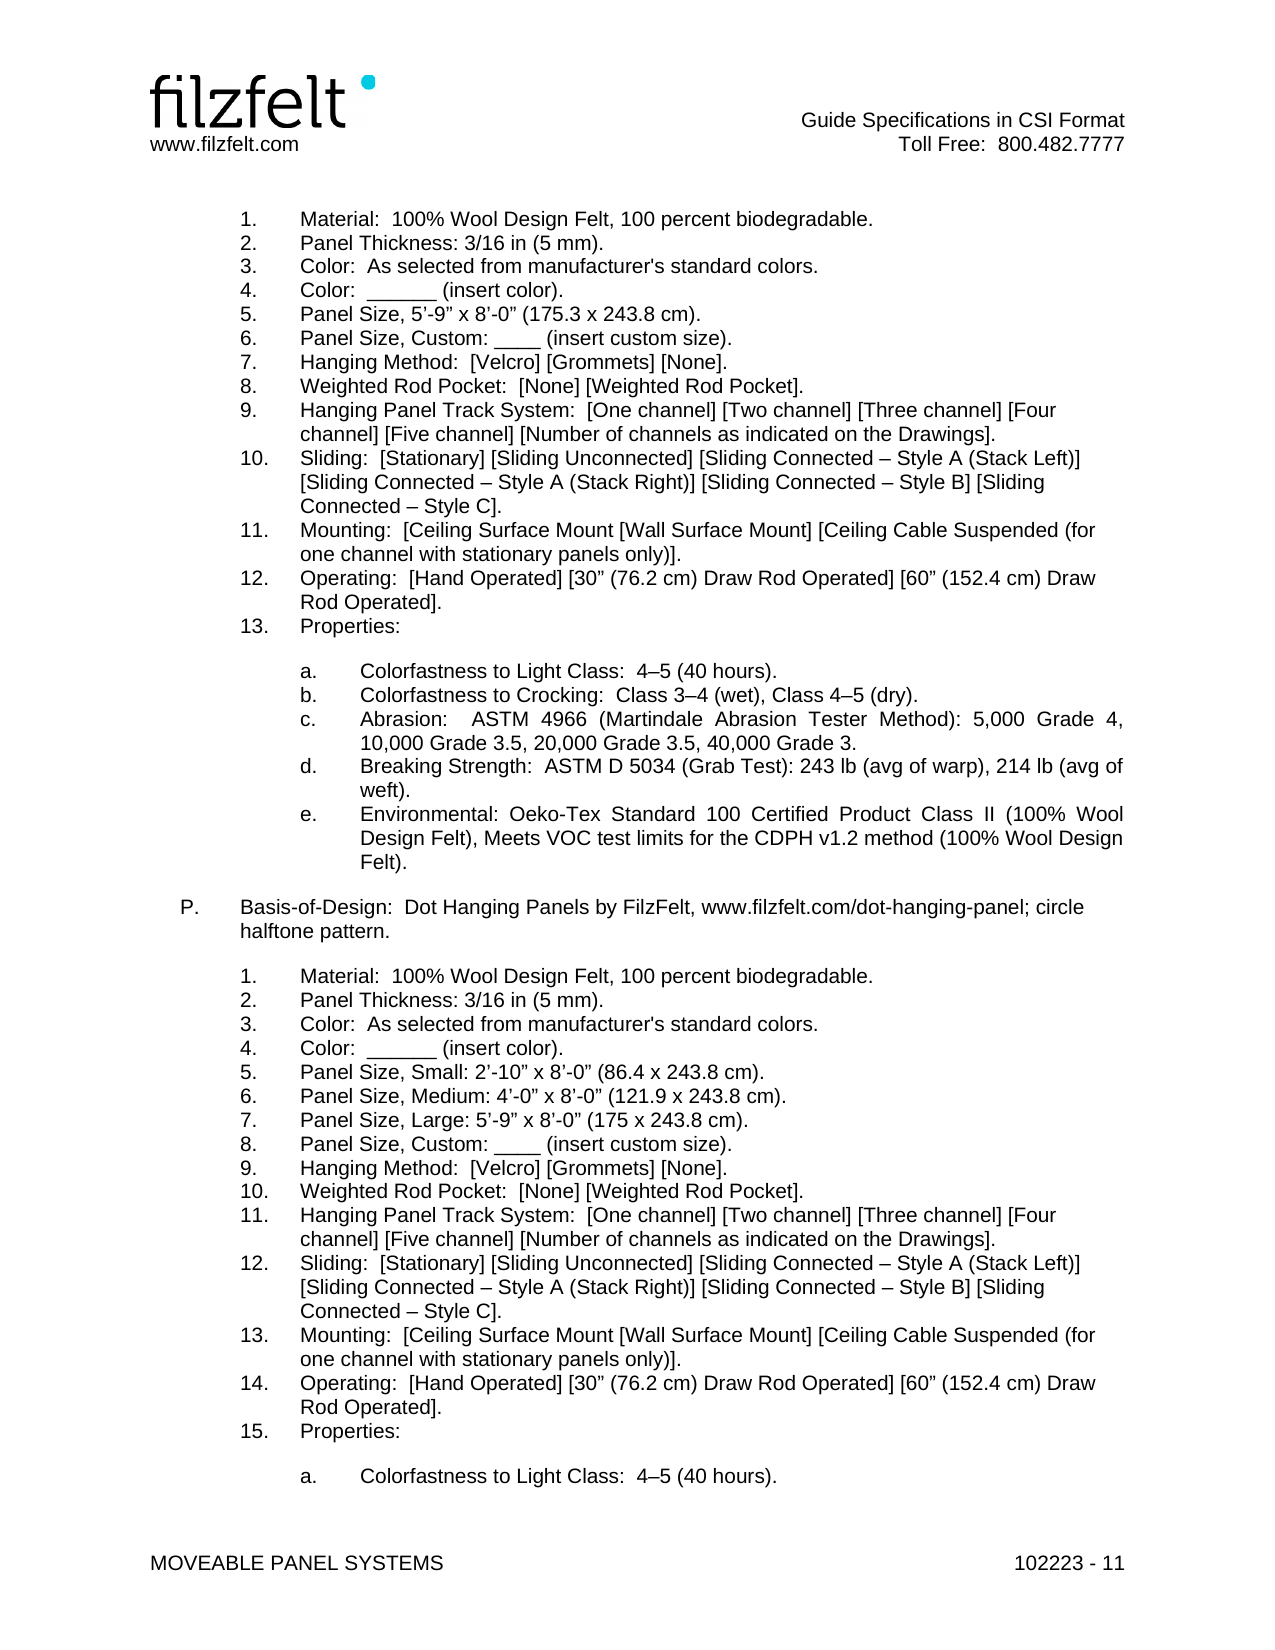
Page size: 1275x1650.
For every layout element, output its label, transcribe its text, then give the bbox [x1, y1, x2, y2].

text Panel Size, Custom: ____ (insert custom size). [240, 326, 1125, 350]
text Properties: [240, 1419, 1125, 1443]
text Panel Size, Small: 2’-10” x 8’-0” (86.4 x 243.8 cm). [240, 1059, 1125, 1083]
text Hanging Panel Track System: [One channel] [Two channel] [Three channel] [Four channel] [Five channel] [Number of channels as indicated on the Drawings]. [240, 1203, 1125, 1251]
text Panel Size, Large: 5’-9” x 8’-0” (175 x 243.8 cm). [240, 1107, 1125, 1131]
text Mounting: [Ceiling Surface Mount [Wall Surface Mount] [Ceiling Cable Suspended (for one channel with stationary panels only)]. [240, 1323, 1125, 1371]
text Panel Thickness: 3/16 in (5 mm). [240, 988, 1125, 1012]
text Panel Thickness: 3/16 in (5 mm). [240, 230, 1125, 254]
text Environmental: Oeko-Tex Standard 100 Certified Product Class II (100% Wool Design Felt), Meets VOC test limits for the CDPH v1.2 method (100% Wool Design Felt). [300, 802, 1125, 874]
text Breaking Strength: ASTM D 5034 (Grab Test): 243 lb (avg of warp), 214 lb (avg of weft). [300, 754, 1125, 802]
text Weighted Rod Pocket: [None] [Weighted Rod Pocket]. [240, 374, 1125, 398]
text Operating: [Hand Operated] [30” (76.2 cm) Draw Rod Operated] [60” (152.4 cm) Draw Rod Operated]. [240, 1371, 1125, 1419]
text Colorfastness to Light Class: 4–5 (40 hours). [300, 1464, 1125, 1488]
text Sliding: [Stationary] [Sliding Unconnected] [Sliding Connected – Style A (Stack Left)] [Sliding Connected – Style A (Stack Right)] [Sliding Connected – Style B] [Sliding Connected – Style C]. [240, 446, 1125, 518]
text Mounting: [Ceiling Surface Mount [Wall Surface Mount] [Ceiling Cable Suspended (for one channel with stationary panels only)]. [240, 518, 1125, 566]
text Hanging Panel Track System: [One channel] [Two channel] [Three channel] [Four channel] [Five channel] [Number of channels as indicated on the Drawings]. [240, 398, 1125, 446]
text Operating: [Hand Operated] [30” (76.2 cm) Draw Rod Operated] [60” (152.4 cm) Draw Rod Operated]. [240, 566, 1125, 614]
text Panel Size, 5’-9” x 8’-0” (175.3 x 243.8 cm). [240, 302, 1125, 326]
text Weighted Rod Pocket: [None] [Weighted Rod Pocket]. [240, 1179, 1125, 1203]
text Properties: [240, 614, 1125, 638]
text Abrasion: ASTM 4966 (Martindale Abrasion Tester Method): 5,000 Grade 4, 10,000 Grade 3.5, 20,000 Grade 3.5, 40,000 Grade 3. [300, 706, 1125, 754]
text Basis-of-Design: Dot Hanging Panels by FilzFelt, www.filzfelt.com/dot-hanging-panel; circle halftone pattern. [180, 895, 1125, 943]
picture [150, 75, 375, 128]
text Panel Size, Medium: 4’-0” x 8’-0” (121.9 x 243.8 cm). [240, 1083, 1125, 1107]
text Panel Size, Custom: ____ (insert custom size). [240, 1131, 1125, 1155]
text Colorfastness to Light Class: 4–5 (40 hours). [300, 658, 1125, 682]
text Sliding: [Stationary] [Sliding Unconnected] [Sliding Connected – Style A (Stack Left)] [Sliding Connected – Style A (Stack Right)] [Sliding Connected – Style B] [Sliding Connected – Style C]. [240, 1251, 1125, 1323]
text Material: 100% Wool Design Felt, 100 percent biodegradable. [240, 964, 1125, 988]
text Hanging Method: [Velcro] [Grommets] [None]. [240, 350, 1125, 374]
text Color: ______ (insert color). [240, 278, 1125, 302]
text Hanging Method: [Velcro] [Grommets] [None]. [240, 1155, 1125, 1179]
text Color: As selected from manufacturer's standard colors. [240, 254, 1125, 278]
text Color: As selected from manufacturer's standard colors. [240, 1012, 1125, 1036]
text Color: ______ (insert color). [240, 1036, 1125, 1059]
text Colorfastness to Crocking: Class 3–4 (wet), Class 4–5 (dry). [300, 682, 1125, 706]
text Material: 100% Wool Design Felt, 100 percent biodegradable. [240, 206, 1125, 230]
